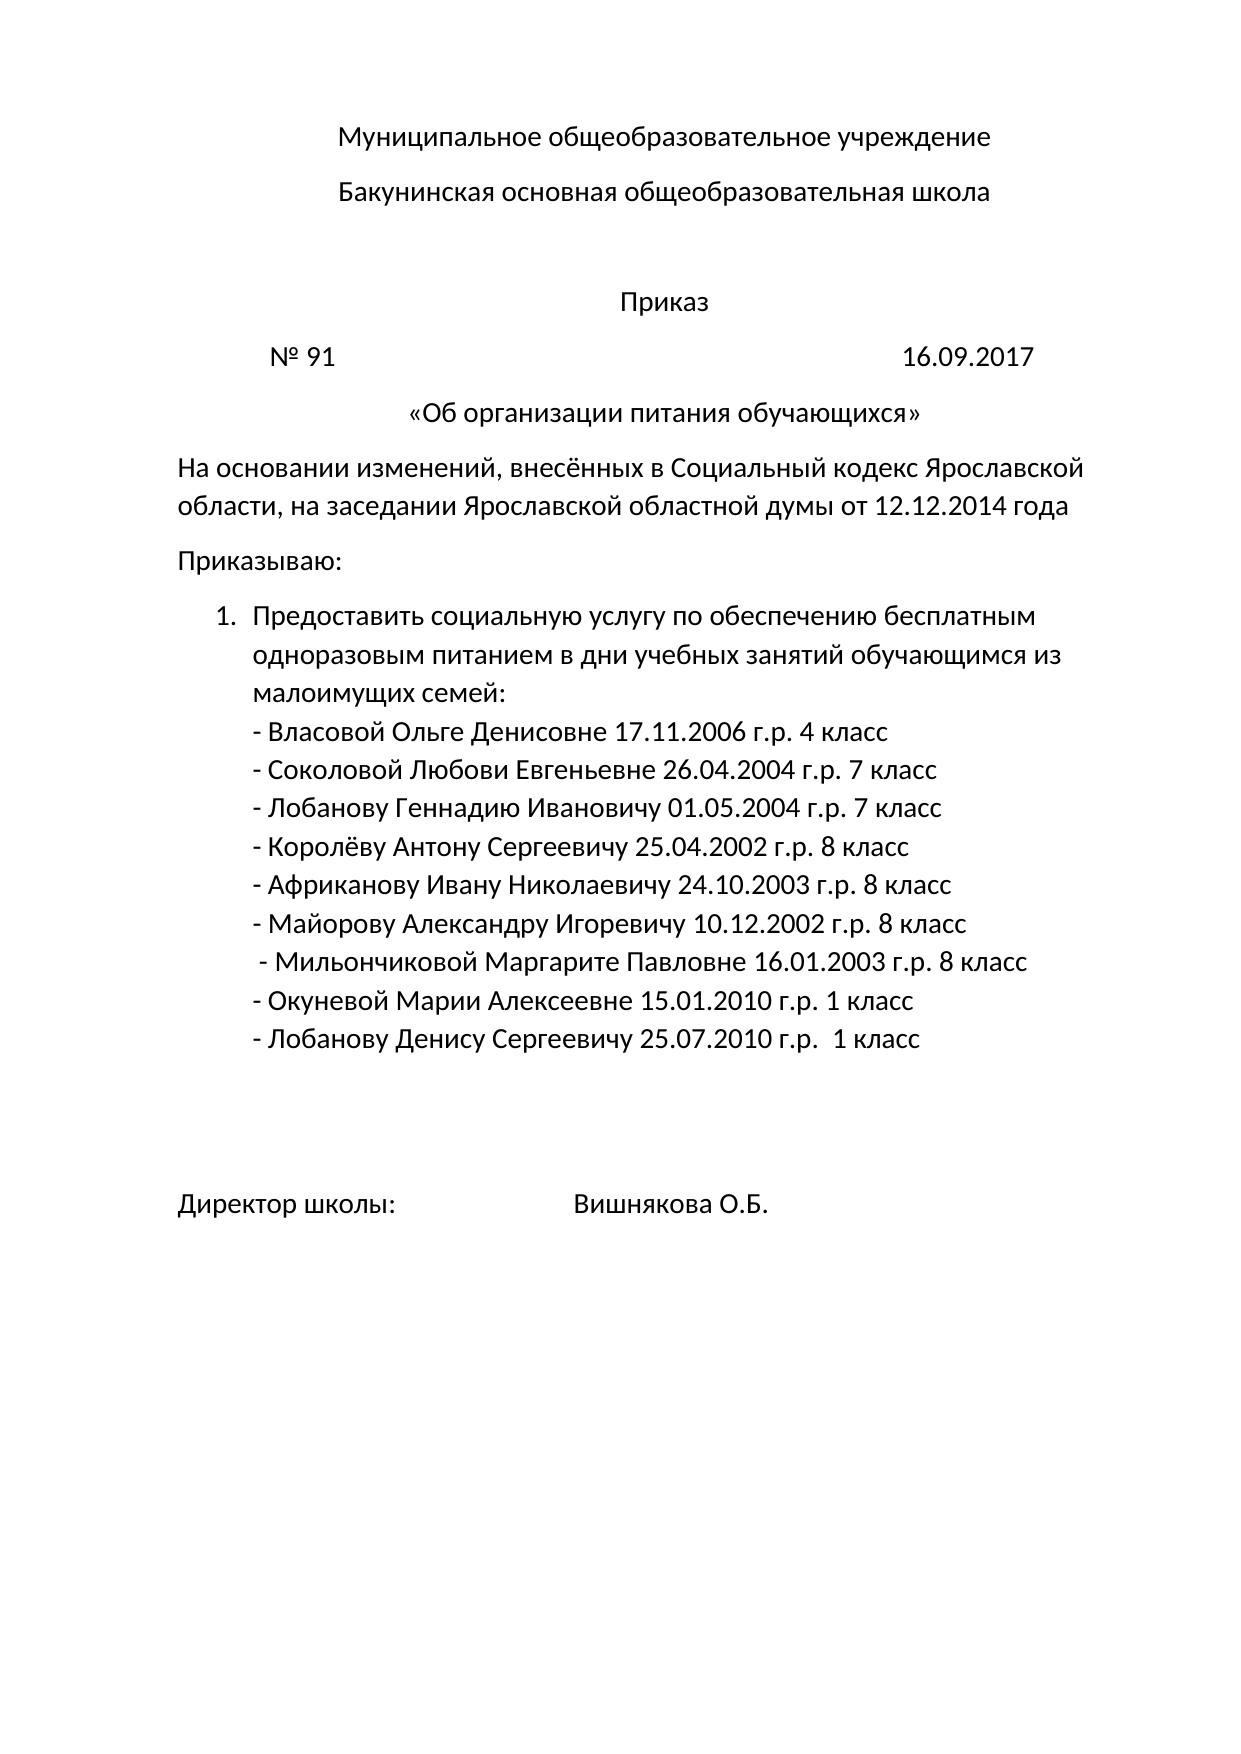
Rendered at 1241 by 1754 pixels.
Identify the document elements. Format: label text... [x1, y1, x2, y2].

list - Мильончиковой Маргарите Павловне 16.01.2003 г.р. 8 класс [252, 943, 1152, 979]
text № 91 16.09.2017 [177, 338, 1152, 374]
list Предоставить социальную услугу по обеспечению бесплатным одноразовым питанием в дни учебных занятий обучающимся из малоимущих семей: [215, 597, 1152, 710]
text «Об организации питания обучающихся» [177, 394, 1152, 429]
list - Майорову Александру Игоревичу 10.12.2002 г.р. 8 класс [252, 905, 1152, 941]
text Бакунинская основная общеобразовательная школа [177, 173, 1152, 209]
text На основании изменений, внесённых в Социальный кодекс Ярославской области, на заседании Ярославской областной думы от 12.12.2014 года [177, 449, 1152, 523]
list - Окуневой Марии Алексеевне 15.01.2010 г.р. 1 класс [252, 982, 1152, 1017]
text Директор школы: Вишнякова О.Б. [177, 1186, 1152, 1221]
text Муниципальное общеобразовательное учреждение [177, 118, 1152, 154]
list - Соколовой Любови Евгеньевне 26.04.2004 г.р. 7 класс [252, 751, 1152, 787]
list - Лобанову Денису Сергеевичу 25.07.2010 г.р. 1 класс [252, 1020, 1152, 1056]
text Приказ [177, 283, 1152, 319]
list - Лобанову Геннадию Ивановичу 01.05.2004 г.р. 7 класс [252, 789, 1152, 825]
list - Африканову Ивану Николаевичу 24.10.2003 г.р. 8 класс [252, 866, 1152, 902]
list - Королёву Антону Сергеевичу 25.04.2002 г.р. 8 класс [252, 828, 1152, 864]
list - Власовой Ольге Денисовне 17.11.2006 г.р. 4 класс [252, 713, 1152, 748]
text Приказываю: [177, 542, 1152, 578]
